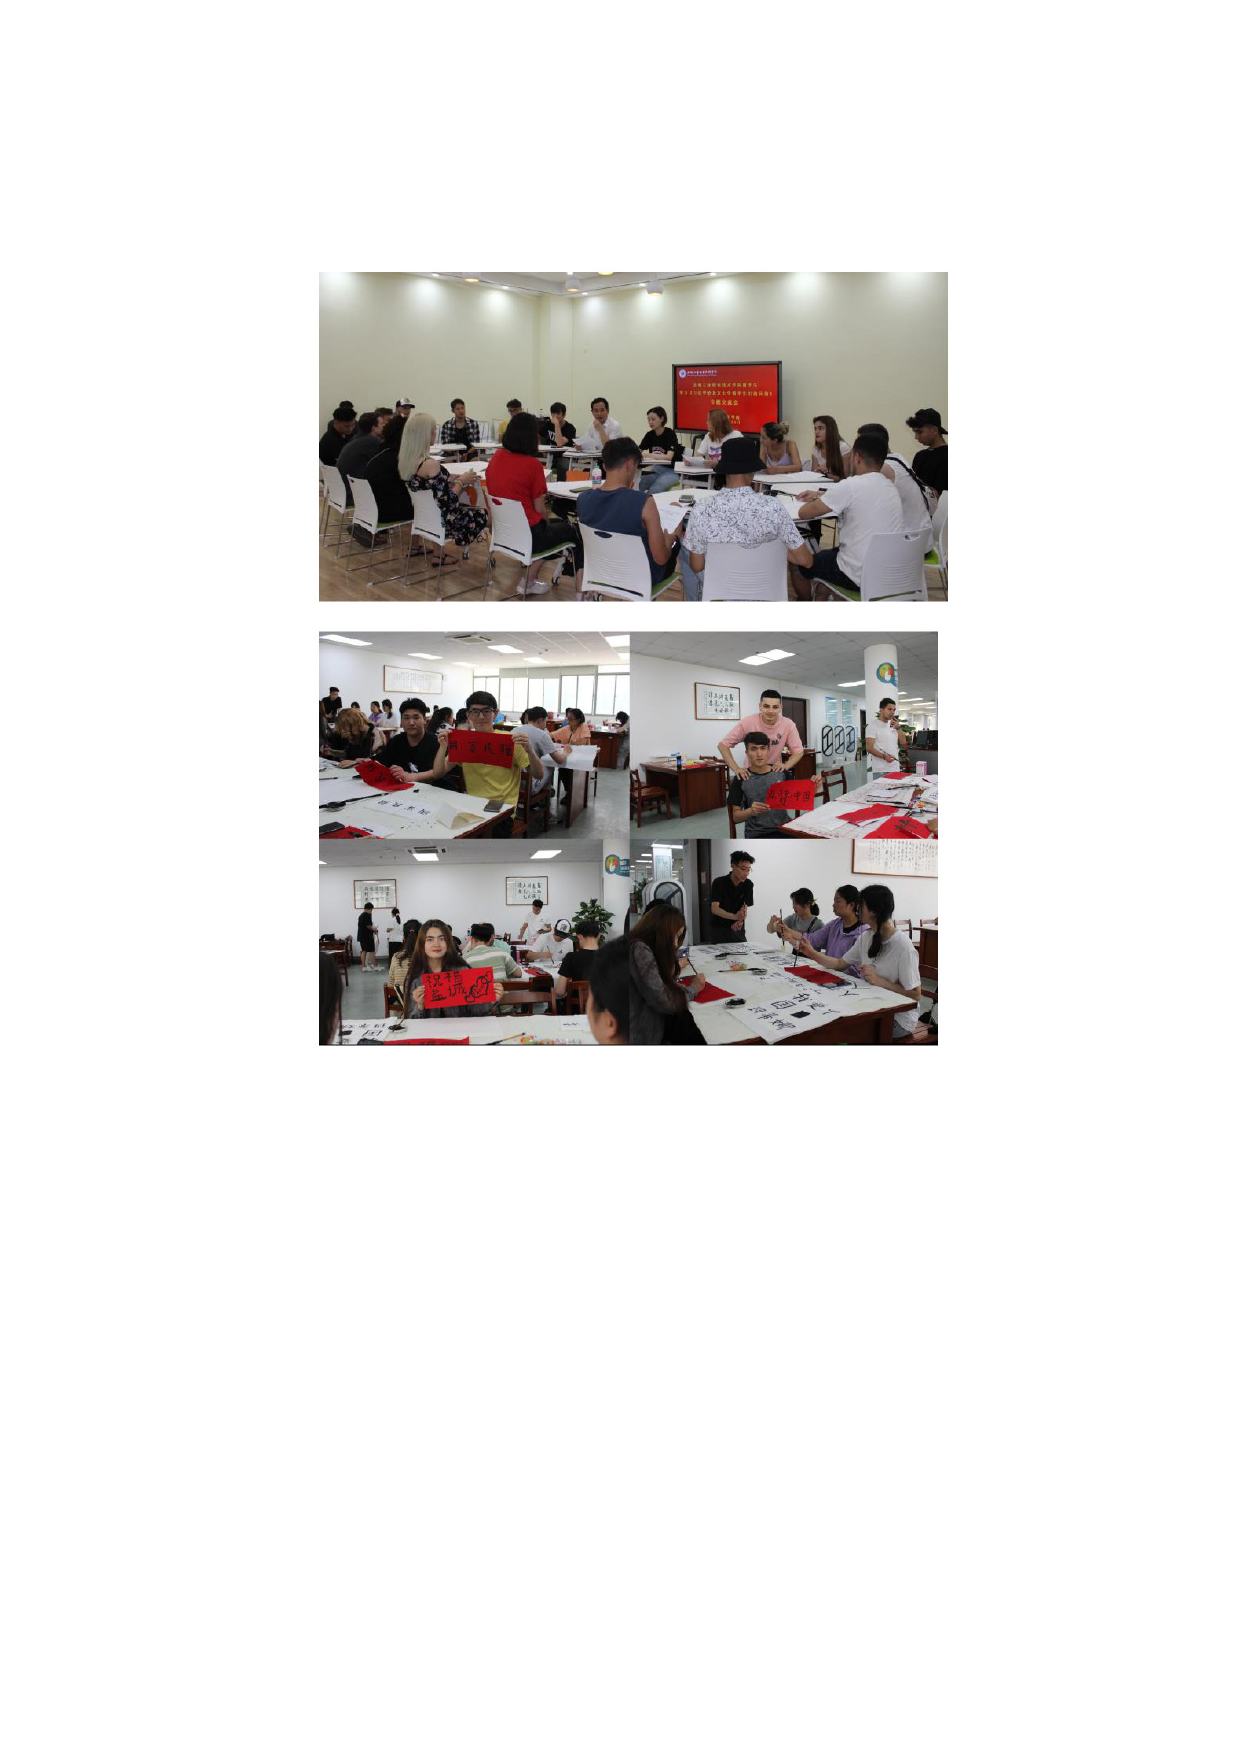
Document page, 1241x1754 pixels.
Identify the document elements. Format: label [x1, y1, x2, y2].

picture [188, 162, 1052, 1386]
